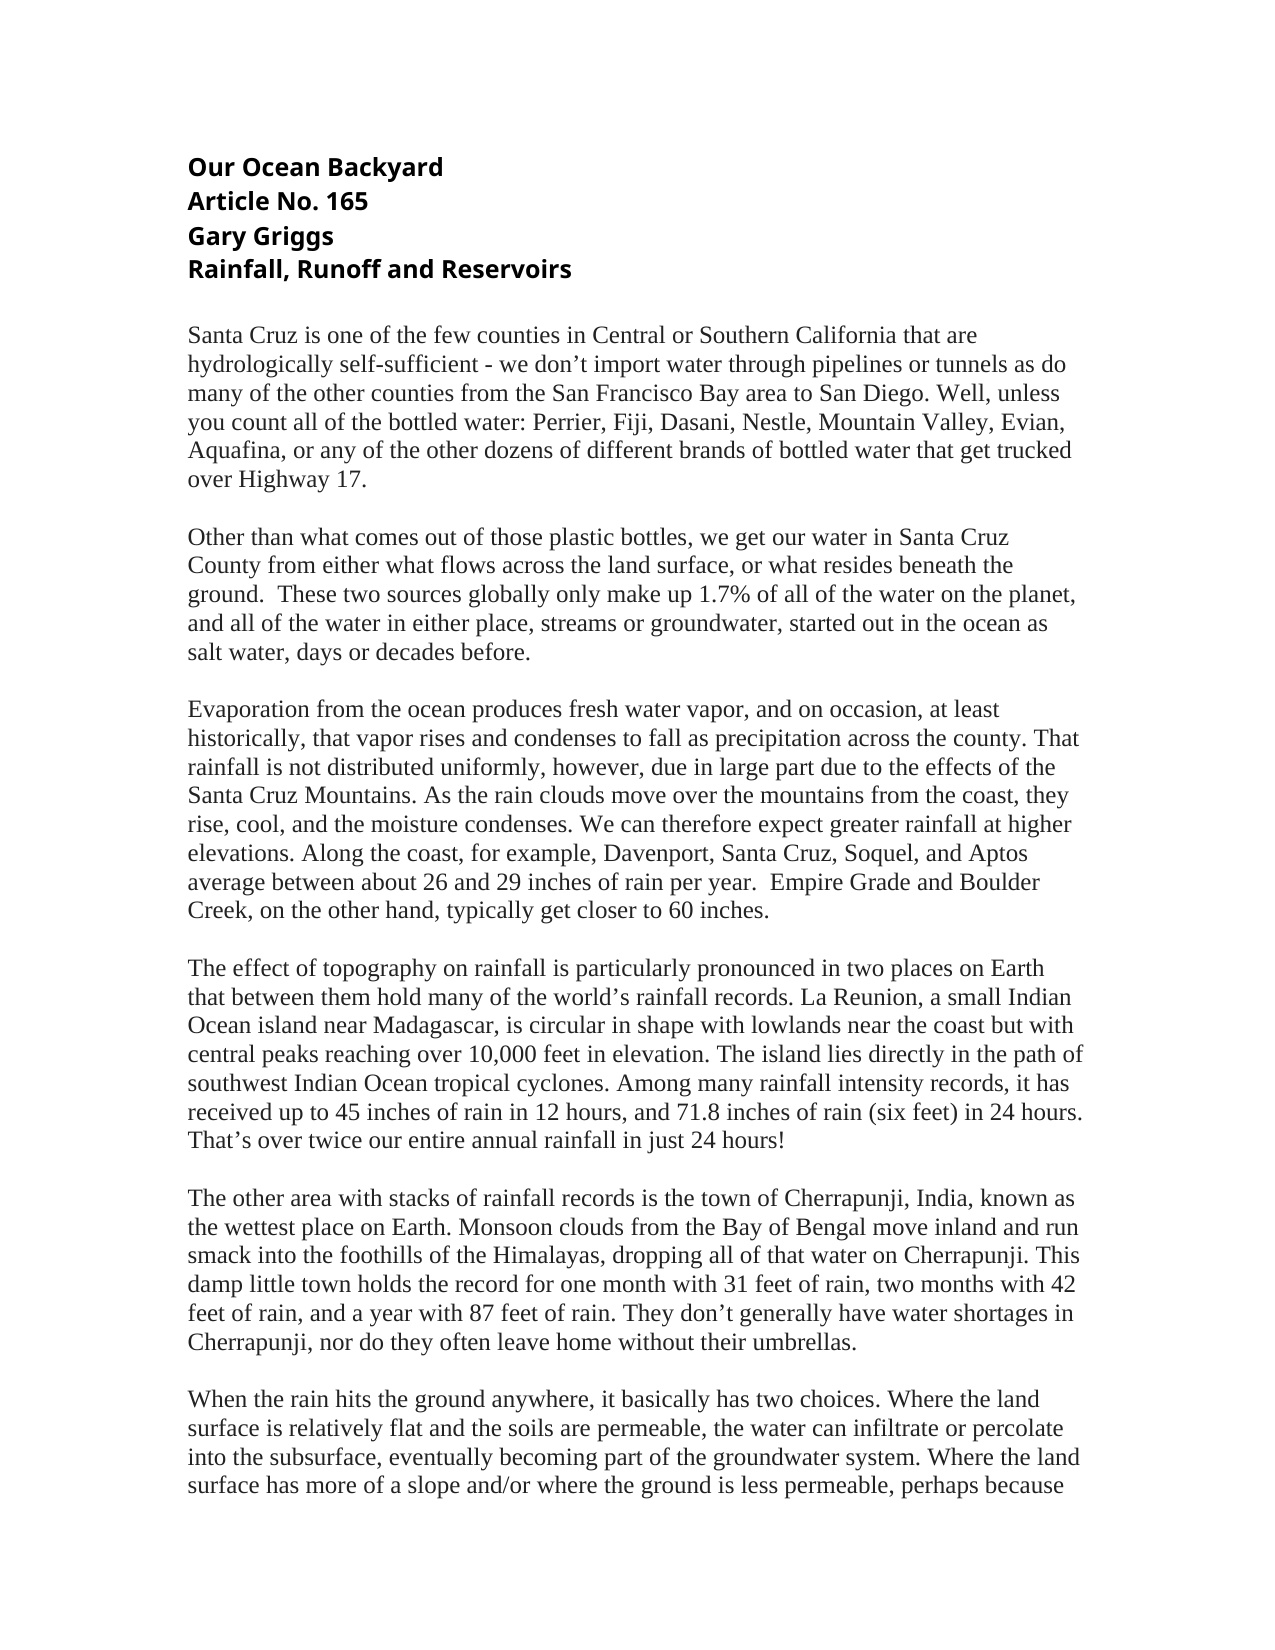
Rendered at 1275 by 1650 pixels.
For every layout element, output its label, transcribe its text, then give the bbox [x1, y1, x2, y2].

text Other than what comes out of those plastic bottles, we get our water in Santa Cruz County from either what flows across the land surface, or what resides beneath the ground. These two sources globally only make up 1.7% of all of the water on the planet, and all of the water in either place, streams or groundwater, started out in the ocean as salt water, days or decades before. [187, 522, 1087, 665]
text Evaporation from the ocean produces fresh water vapor, and on occasion, at least historically, that vapor rises and condenses to fall as precipitation across the county. That rainfall is not distributed uniformly, however, due in large part due to the effects of the Santa Cruz Mountains. As the rain clouds move over the mountains from the coast, they rise, cool, and the moisture condenses. We can therefore expect greater rainfall at higher elevations. Along the coast, for example, Davenport, Santa Cruz, Soquel, and Aptos average between about 26 and 29 inches of rain per year. Empire Grade and Boulder Creek, on the other hand, typically get closer to 60 inches. [187, 694, 1087, 924]
text Rainfall, Runoff and Reservoirs [187, 252, 1087, 286]
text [187, 1384, 1087, 1499]
text Article No. 165 [187, 184, 1087, 218]
text The effect of topography on rainfall is particularly pronounced in two places on Earth that between them hold many of the world’s rainfall records. La Reunion, a small Indian Ocean island near Madagascar, is circular in shape with lowlands near the coast but with central peaks reaching over 10,000 feet in elevation. The island lies directly in the path of southwest Indian Ocean tropical cyclones. Among many rainfall intensity records, it has received up to 45 inches of rain in 12 hours, and 71.8 inches of rain (six feet) in 24 hours. That’s over twice our entire annual rainfall in just 24 hours! [187, 953, 1087, 1154]
text The other area with stacks of rainfall records is the town of Cherrapunji, India, known as the wettest place on Earth. Monsoon clouds from the Bay of Bengal move inland and run smack into the foothills of the Himalayas, dropping all of that water on Cherrapunji. This damp little town holds the record for one month with 31 feet of rain, two months with 42 feet of rain, and a year with 87 feet of rain. They don’t generally have water shortages in Cherrapunji, nor do they often leave home without their umbrellas. [187, 1183, 1087, 1355]
text Gary Griggs [187, 218, 1087, 252]
text Santa Cruz is one of the few counties in Central or Southern California that are hydrologically self-sufficient - we don’t import water through pipelines or tunnels as do many of the other counties from the San Francisco Bay area to San Diego. Well, unless you count all of the bottled water: Perrier, Fiji, Dasani, Nestle, Mountain Valley, Evian, Aquafina, or any of the other dozens of different brands of bottled water that get trucked over Highway 17. [187, 320, 1087, 493]
text Our Ocean Backyard [187, 150, 1087, 184]
